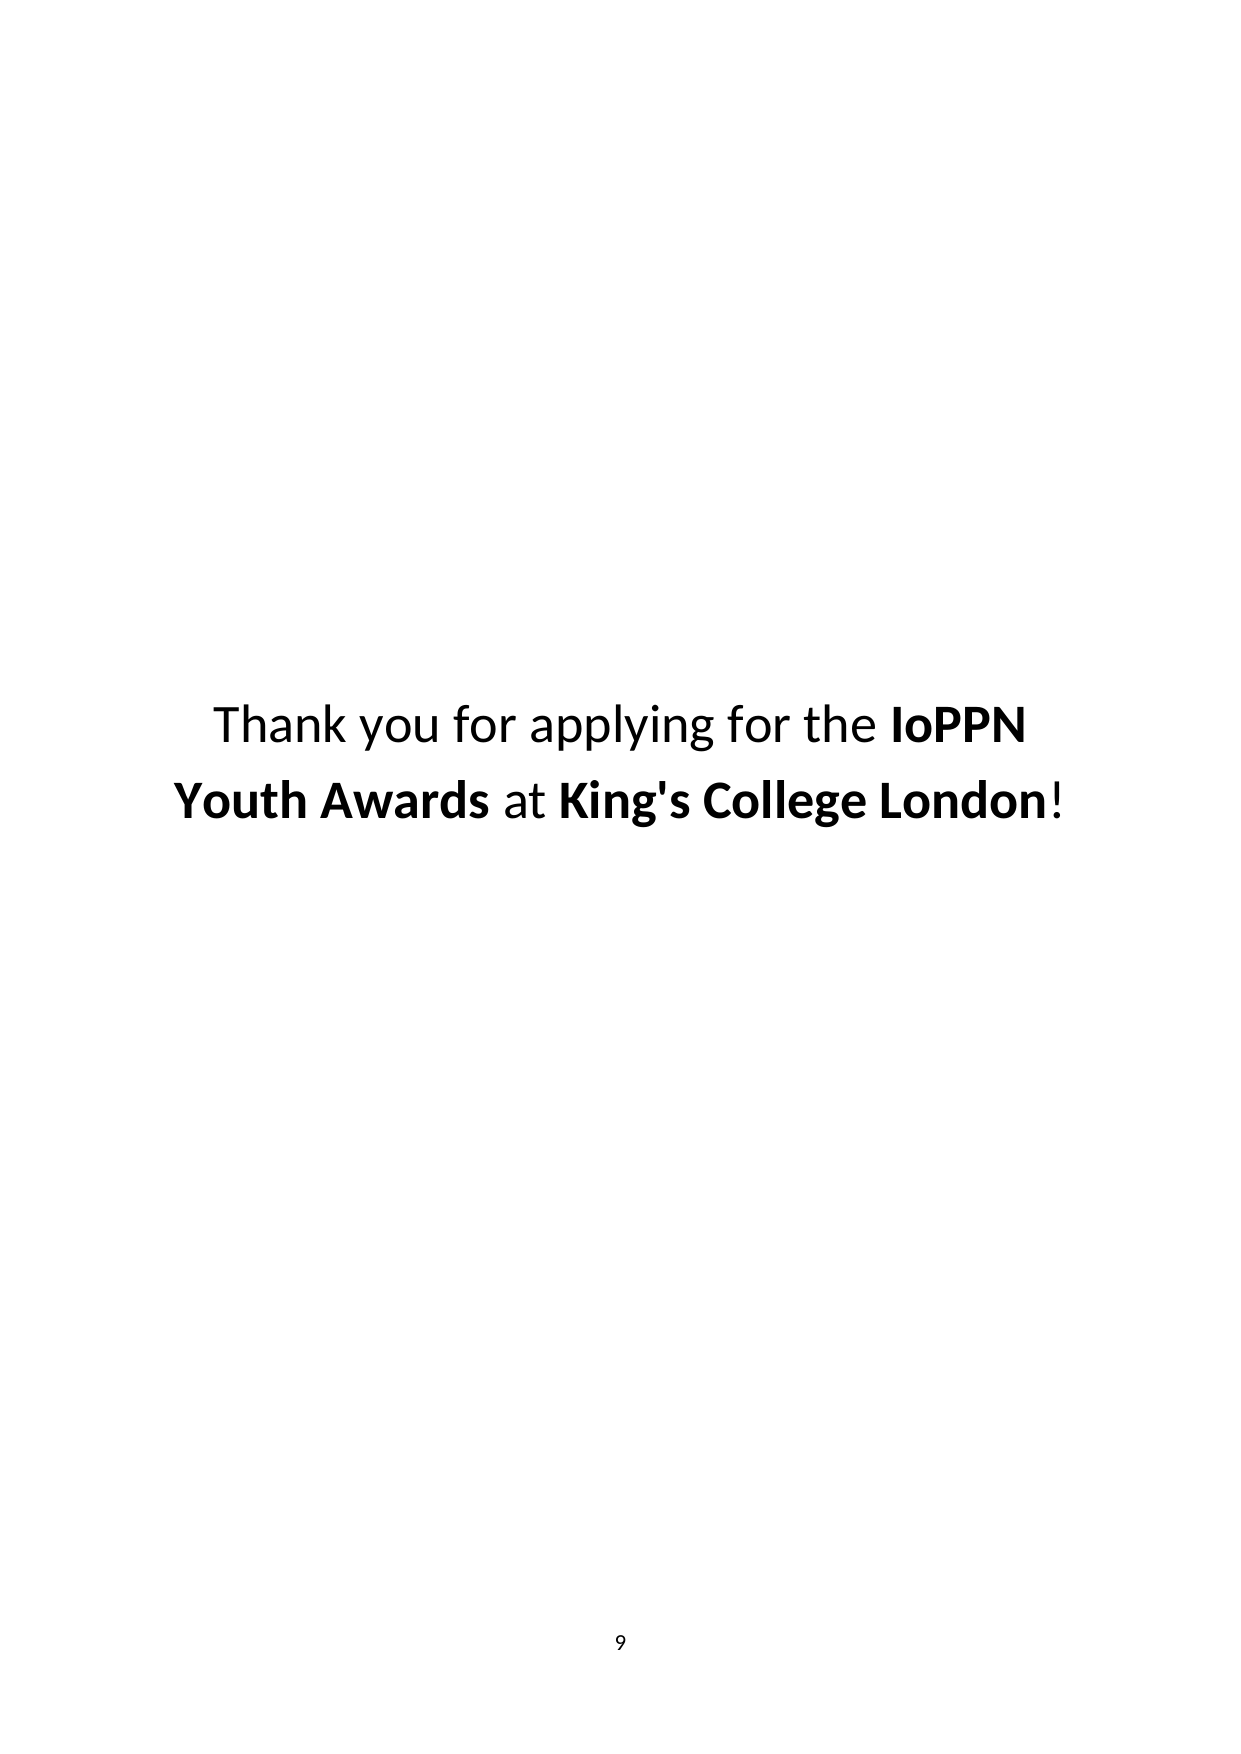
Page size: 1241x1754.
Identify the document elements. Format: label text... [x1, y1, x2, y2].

text Thank you for applying for the IoPPN Youth Awards at King's College London! [150, 690, 1090, 832]
